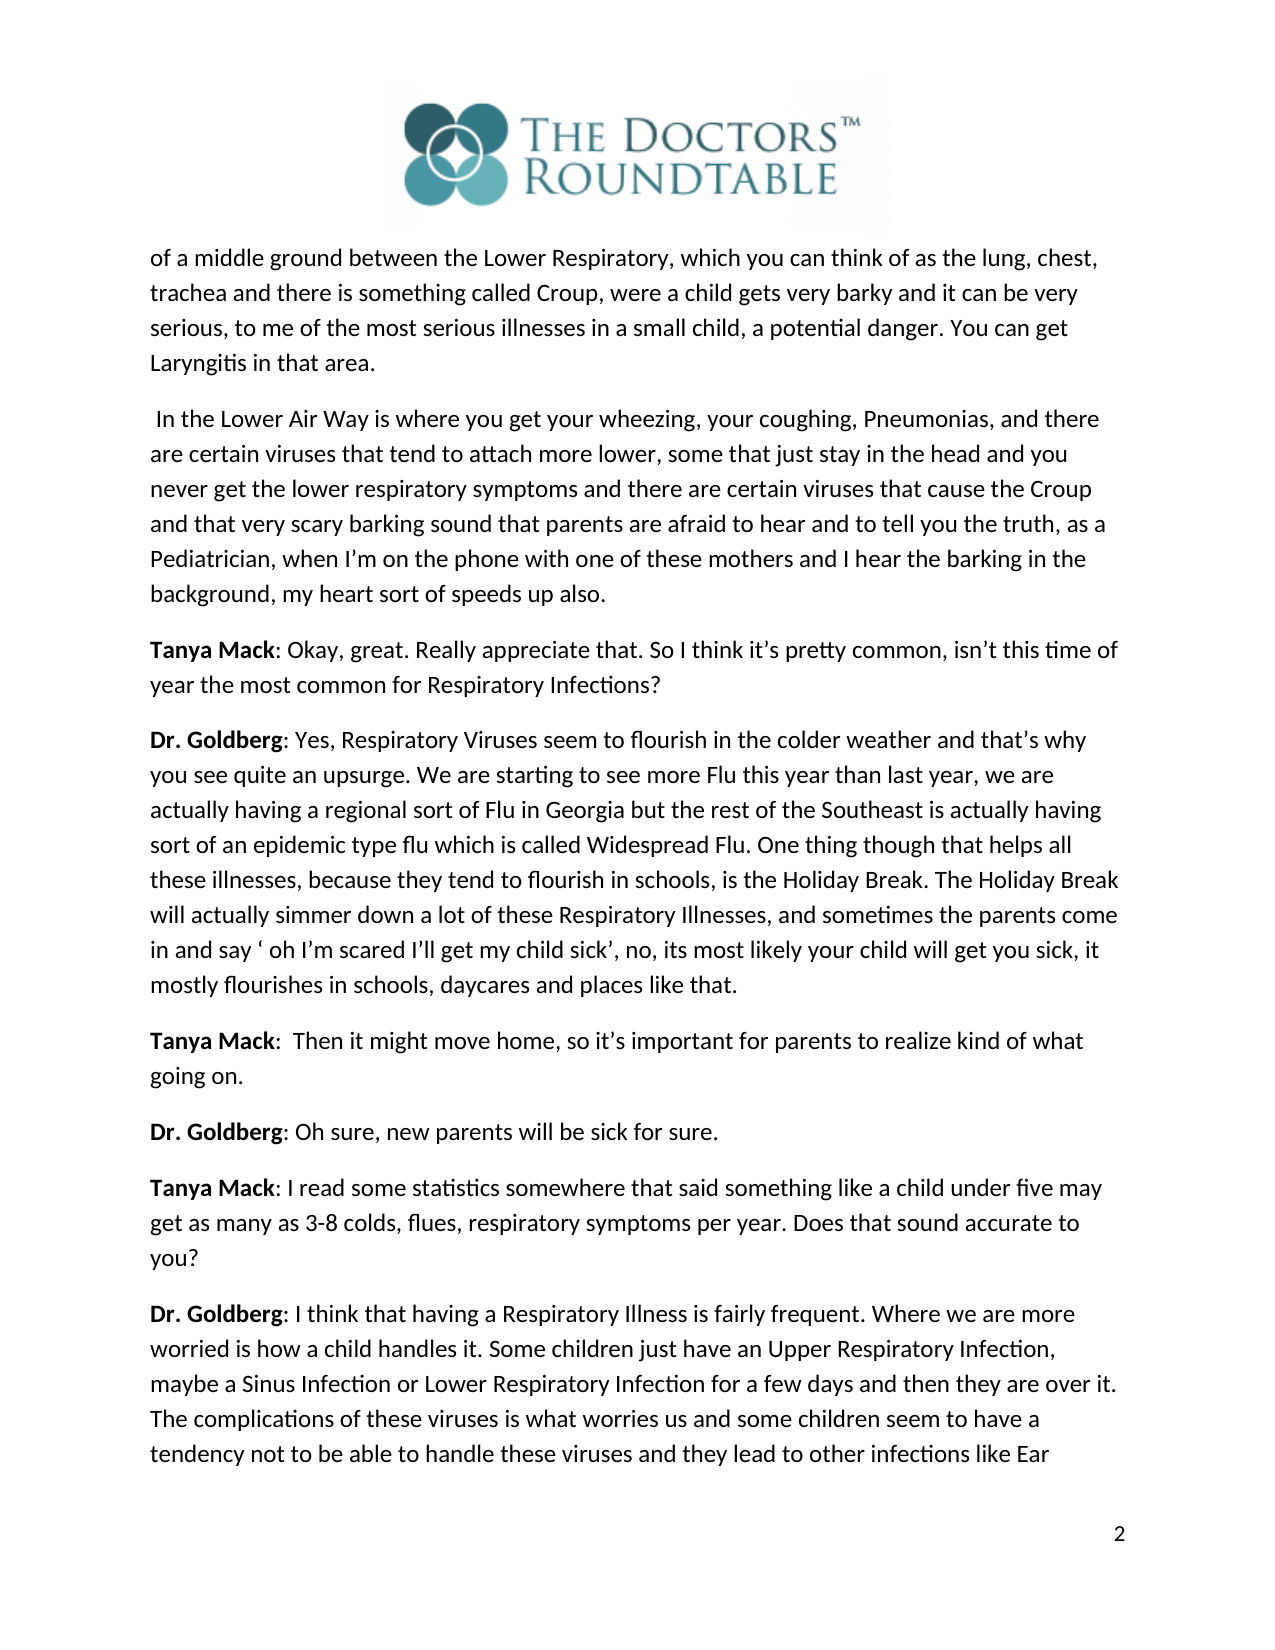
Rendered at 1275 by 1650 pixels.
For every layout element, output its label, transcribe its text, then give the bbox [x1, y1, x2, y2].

text Tanya Mack: I read some statistics somewhere that said something like a child under five may get as many as 3-8 colds, flues, respiratory symptoms per year. Does that sound accurate to you? [150, 1172, 1125, 1273]
picture [383, 75, 892, 243]
text Tanya Mack: Then it might move home, so it’s important for parents to realize kind of what going on. [150, 1026, 1125, 1091]
text In the Lower Air Way is where you get your wheezing, your coughing, Pneumonias, and there are certain viruses that tend to attach more lower, some that just stay in the head and you never get the lower respiratory symptoms and there are certain viruses that cause the Croup and that very scary barking sound that parents are afraid to hear and to tell you the truth, as a Pediatrician, when I’m on the phone with one of these mothers and I hear the barking in the background, my heart sort of speeds up also. [150, 403, 1125, 608]
text Dr. Goldberg: Yes, Respiratory Viruses seem to flourish in the colder weather and that’s why you see quite an upsurge. We are starting to see more Flu this year than last year, we are actually having a regional sort of Flu in Georgia but the rest of the Southeast is actually having sort of an epidemic type flu which is called Widespread Flu. One thing though that helps all these illnesses, because they tend to flourish in schools, is the Holiday Break. The Holiday Break will actually simmer down a lot of these Respiratory Illnesses, and sometimes the parents come in and say ‘ oh I’m scared I’ll get my child sick’, no, its most likely your child will get you sick, it mostly flourishes in schools, daycares and places like that. [150, 725, 1125, 1000]
text Dr. Goldberg: Oh sure, new parents will be sick for sure. [150, 1116, 1125, 1147]
text Tanya Mack: Okay, great. Really appreciate that. So I think it’s pretty common, isn’t this time of year the most common for Respiratory Infections? [150, 634, 1125, 699]
